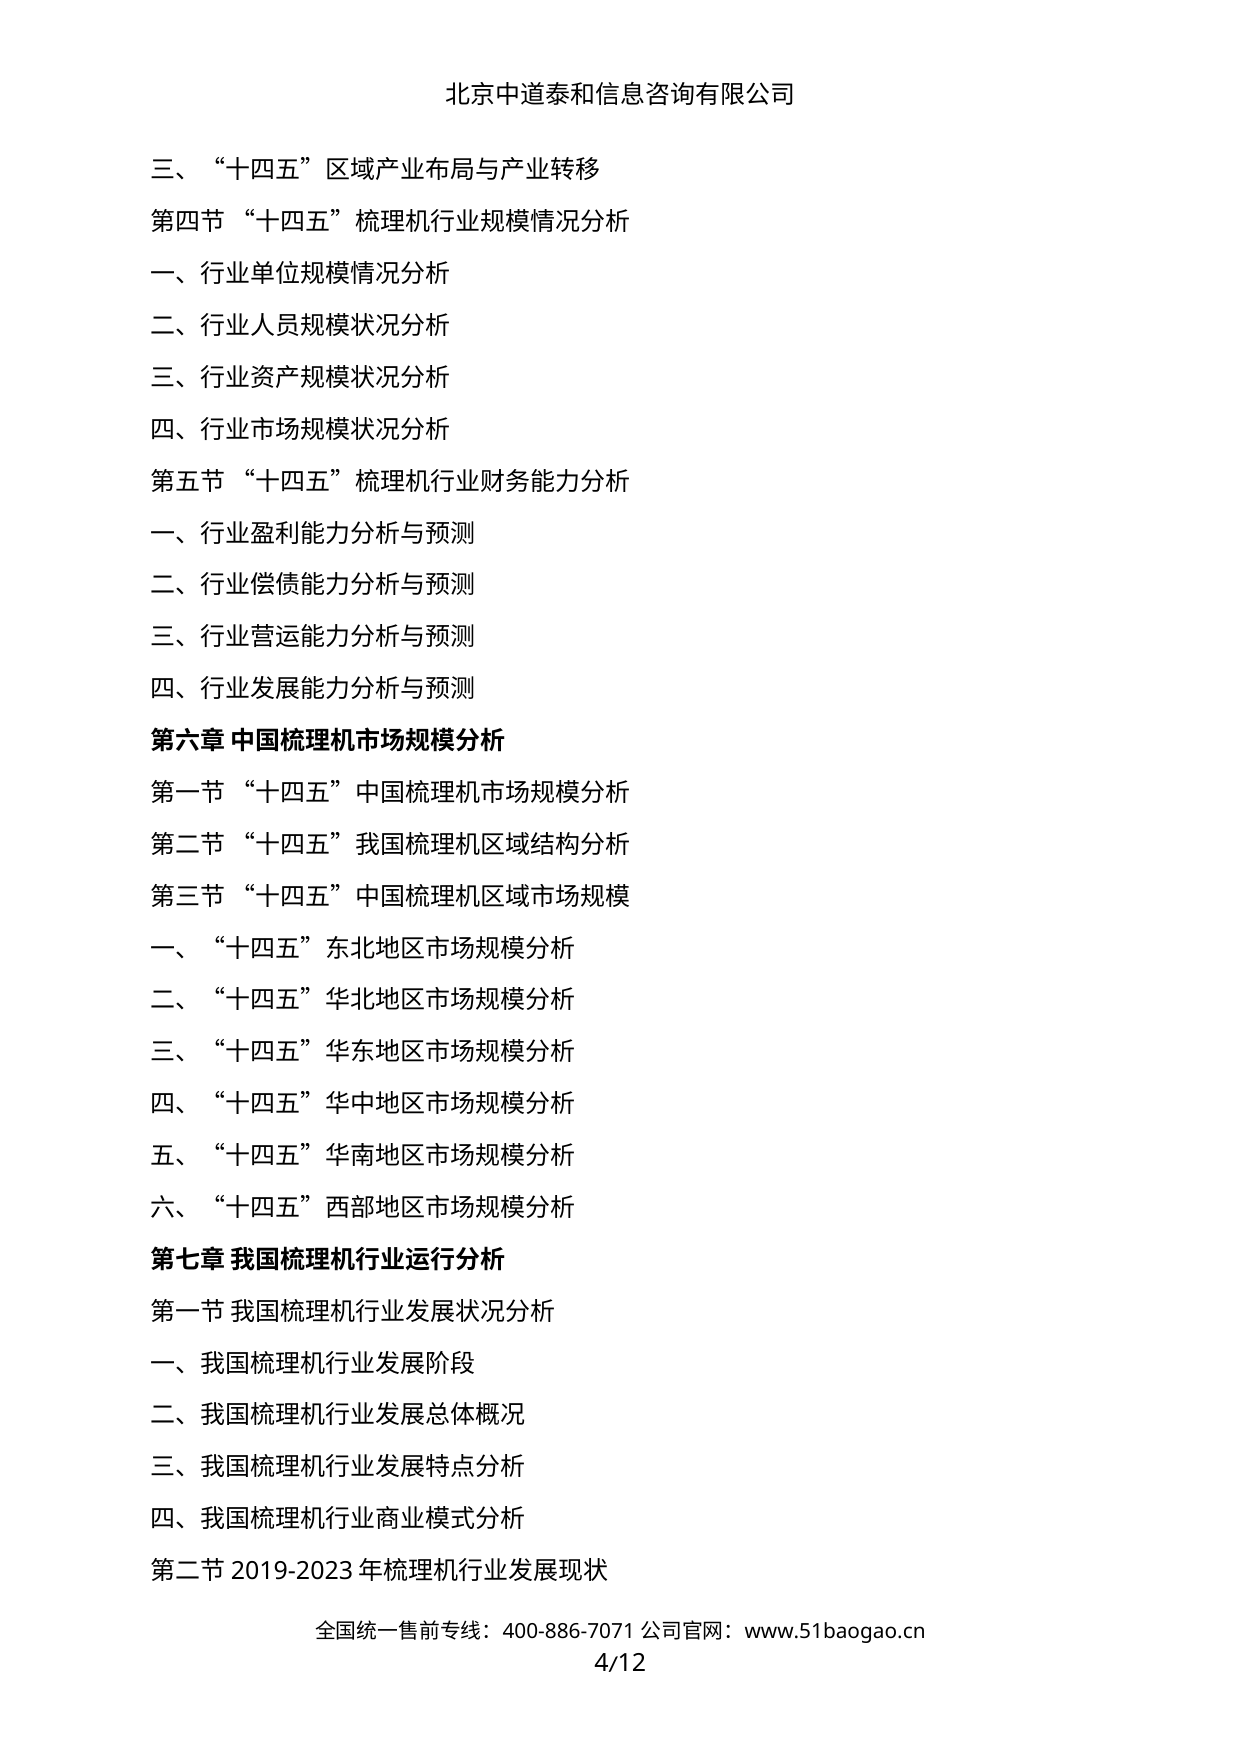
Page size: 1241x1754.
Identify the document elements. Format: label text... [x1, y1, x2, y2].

text 二、我国梳理机行业发展总体概况 [150, 1395, 1090, 1431]
text 一、行业单位规模情况分析 [150, 254, 1090, 290]
text 一、我国梳理机行业发展阶段 [150, 1343, 1090, 1379]
text 四、“十四五”华中地区市场规模分析 [150, 1084, 1090, 1120]
text 三、行业资产规模状况分析 [150, 357, 1090, 394]
text 第一节 我国梳理机行业发展状况分析 [150, 1291, 1090, 1327]
text 二、“十四五”华北地区市场规模分析 [150, 980, 1090, 1016]
text 三、行业营运能力分析与预测 [150, 617, 1090, 653]
text 五、“十四五”华南地区市场规模分析 [150, 1136, 1090, 1172]
text 四、我国梳理机行业商业模式分析 [150, 1499, 1090, 1535]
text 一、“十四五”东北地区市场规模分析 [150, 928, 1090, 964]
text 六、“十四五”西部地区市场规模分析 [150, 1187, 1090, 1224]
text 第六章 中国梳理机市场规模分析 [150, 721, 1090, 757]
text 三、“十四五”华东地区市场规模分析 [150, 1032, 1090, 1068]
text 第一节 “十四五”中国梳理机市场规模分析 [150, 772, 1090, 809]
text 三、我国梳理机行业发展特点分析 [150, 1447, 1090, 1483]
text 二、行业人员规模状况分析 [150, 306, 1090, 342]
text 四、行业市场规模状况分析 [150, 409, 1090, 446]
text 第四节 “十四五”梳理机行业规模情况分析 [150, 202, 1090, 238]
text 二、行业偿债能力分析与预测 [150, 565, 1090, 601]
text 四、行业发展能力分析与预测 [150, 669, 1090, 705]
text 第二节 2019-2023年梳理机行业发展现状 [150, 1551, 1090, 1587]
text 一、行业盈利能力分析与预测 [150, 513, 1090, 549]
text 第二节 “十四五”我国梳理机区域结构分析 [150, 824, 1090, 861]
text 三、“十四五”区域产业布局与产业转移 [150, 150, 1090, 186]
text 第五节 “十四五”梳理机行业财务能力分析 [150, 461, 1090, 497]
text 第七章 我国梳理机行业运行分析 [150, 1239, 1090, 1276]
text 第三节 “十四五”中国梳理机区域市场规模 [150, 876, 1090, 912]
